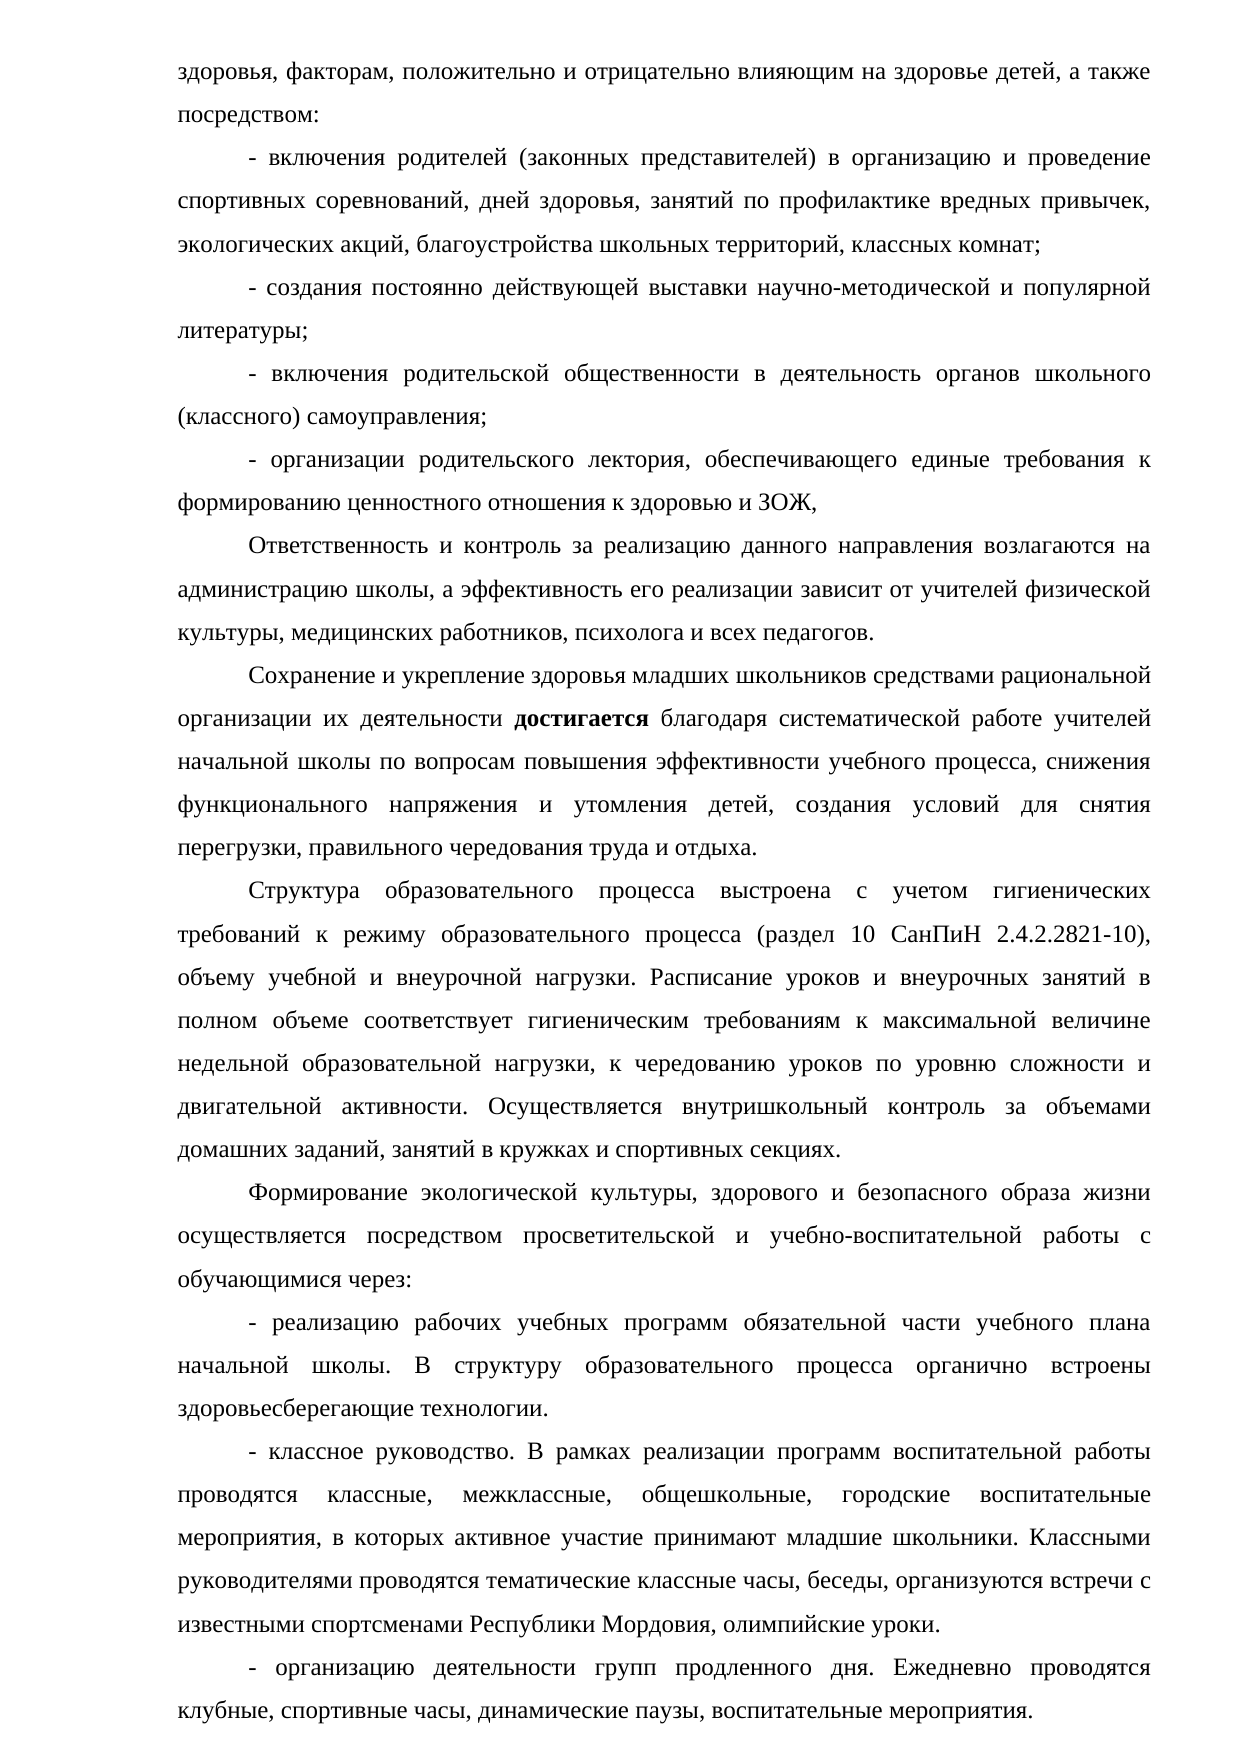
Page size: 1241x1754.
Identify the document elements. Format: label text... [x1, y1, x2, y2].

text - реализацию рабочих учебных программ обязательной части учебного плана начальной школы. В структуру образовательного процесса органично встроены здоровьесберегающие технологии. [177, 1307, 1152, 1422]
text - организацию деятельности групп продленного дня. Ежедневно проводятся клубные, спортивные часы, динамические паузы, воспитательные мероприятия. [177, 1652, 1152, 1724]
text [177, 56, 1152, 128]
text - организации родительского лектория, обеспечивающего единые требования к формированию ценностного отношения к здоровью и ЗОЖ, [177, 444, 1152, 516]
text Формирование экологической культуры, здорового и безопасного образа жизни осуществляется посредством просветительской и учебно-воспитательной работы с обучающимися через: [177, 1177, 1152, 1292]
text Ответственность и контроль за реализацию данного направления возлагаются на администрацию школы, а эффективность его реализации зависит от учителей физической культуры, медицинских работников, психолога и всех педагогов. [177, 531, 1152, 646]
text - включения родительской общественности в деятельность органов школьного (классного) самоуправления; [177, 358, 1152, 430]
text - классное руководство. В рамках реализации программ воспитательной работы проводятся классные, межклассные, общешкольные, городские воспитательные мероприятия, в которых активное участие принимают младшие школьники. Классными руководителями проводятся тематические классные часы, беседы, организуются встречи с известными спортсменами Республики Мордовия, олимпийские уроки. [177, 1436, 1152, 1637]
text - включения родителей (законных представителей) в организацию и проведение спортивных соревнований, дней здоровья, занятий по профилактике вредных привычек, экологических акций, благоустройства школьных территорий, классных комнат; [177, 142, 1152, 257]
text Сохранение и укрепление здоровья младших школьников средствами рациональной организации их деятельности достигается благодаря систематической работе учителей начальной школы по вопросам повышения эффективности учебного процесса, снижения функционального напряжения и утомления детей, создания условий для снятия перегрузки, правильного чередования труда и отдыха. [177, 660, 1152, 861]
text - создания постоянно действующей выставки научно-методической и популярной литературы; [177, 272, 1152, 344]
text Структура образовательного процесса выстроена с учетом гигиенических требований к режиму образовательного процесса (раздел 10 СанПиН 2.4.2.2821-10), объему учебной и внеурочной нагрузки. Расписание уроков и внеурочных занятий в полном объеме соответствует гигиеническим требованиям к максимальной величине недельной образовательной нагрузки, к чередованию уроков по уровню сложности и двигательной активности. Осуществляется внутришкольный контроль за объемами домашних заданий, занятий в кружках и спортивных секциях. [177, 876, 1152, 1163]
